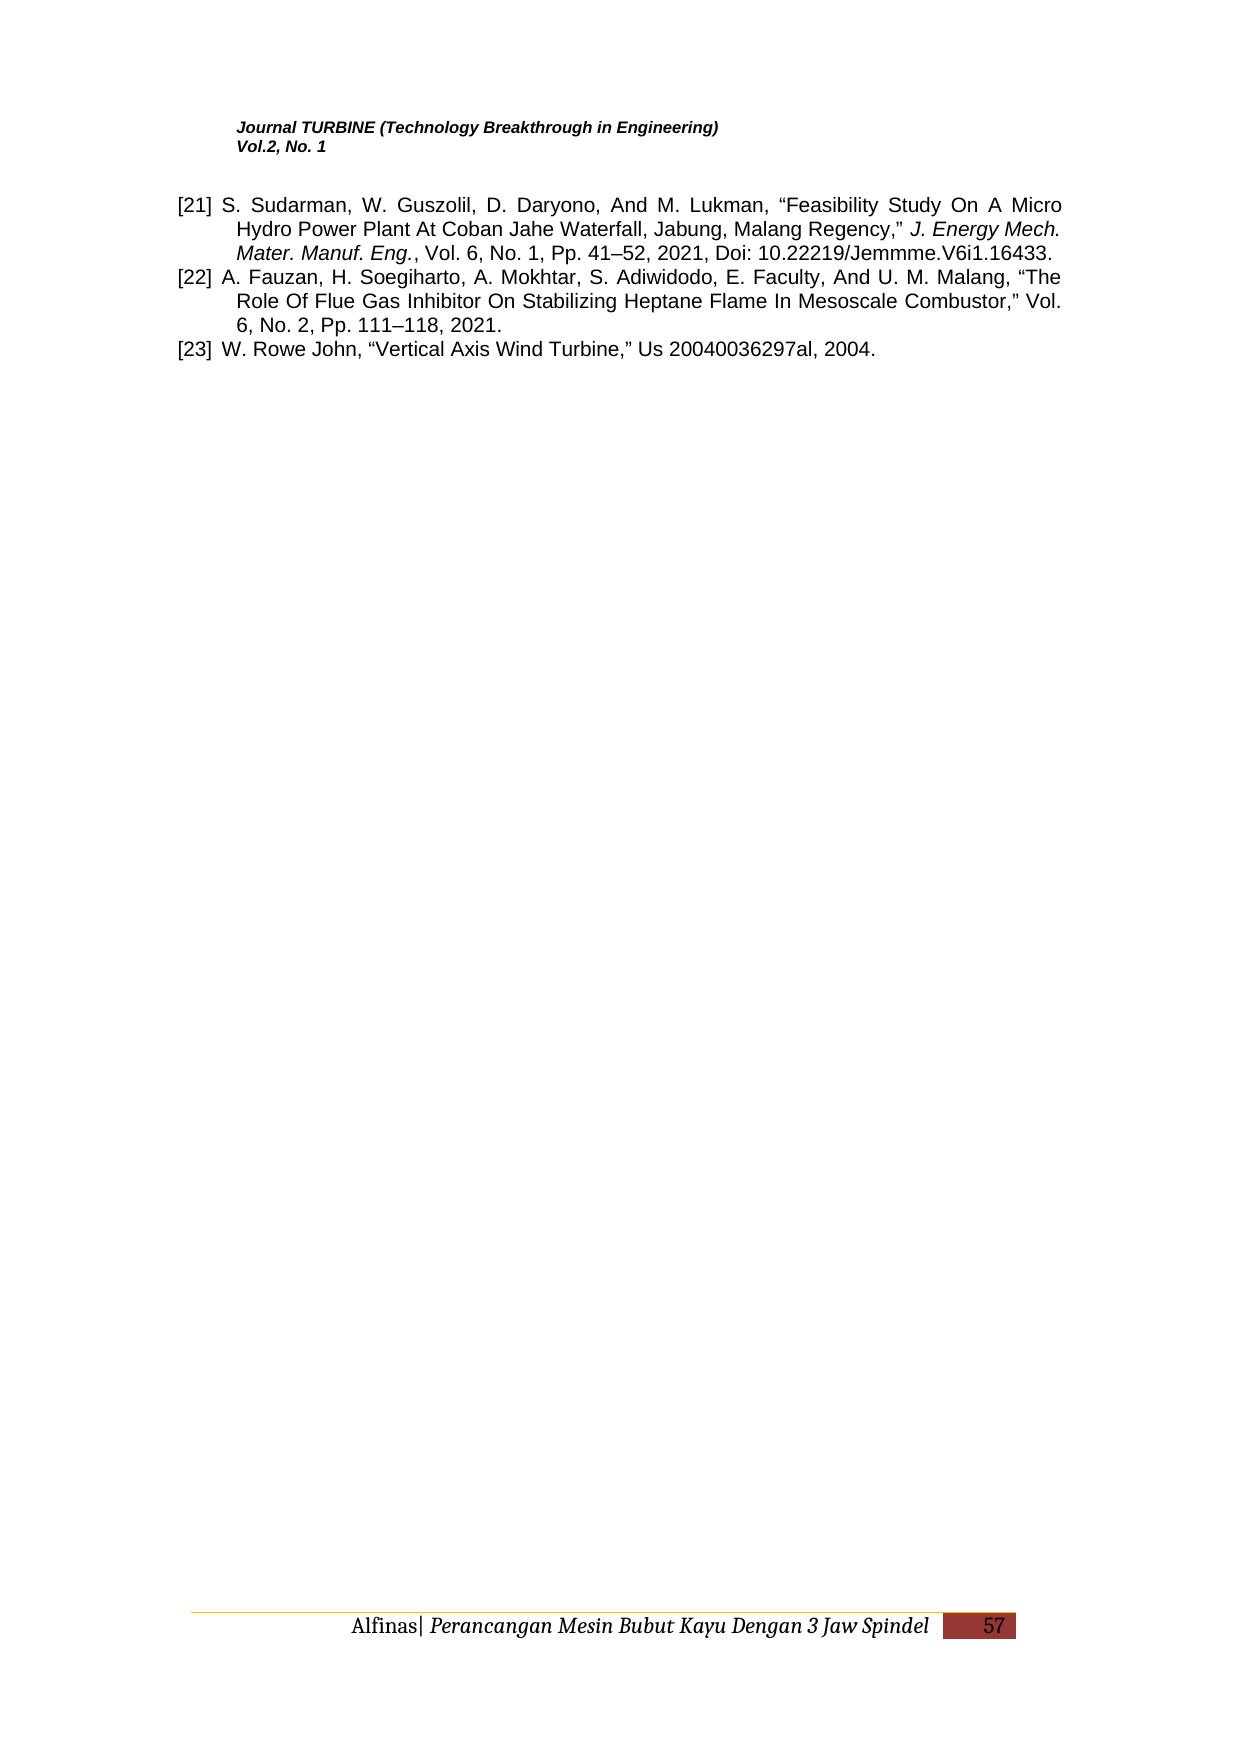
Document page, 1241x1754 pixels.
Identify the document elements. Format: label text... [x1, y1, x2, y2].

text [21] S. Sudarman, W. Guszolil, D. Daryono, And M. Lukman, “Feasibility Study On A Micro Hydro Power Plant At Coban Jahe Waterfall, Jabung, Malang Regency,” J. Energy Mech. Mater. Manuf. Eng., Vol. 6, No. 1, Pp. 41–52, 2021, Doi: 10.22219/Jemmme.V6i1.16433. [177, 193, 1063, 265]
text [23] W. Rowe John, “Vertical Axis Wind Turbine,” Us 20040036297al, 2004. [177, 337, 1063, 361]
text [22] A. Fauzan, H. Soegiharto, A. Mokhtar, S. Adiwidodo, E. Faculty, And U. M. Malang, “The Role Of Flue Gas Inhibitor On Stabilizing Heptane Flame In Mesoscale Combustor,” Vol. 6, No. 2, Pp. 111–118, 2021. [177, 265, 1063, 337]
